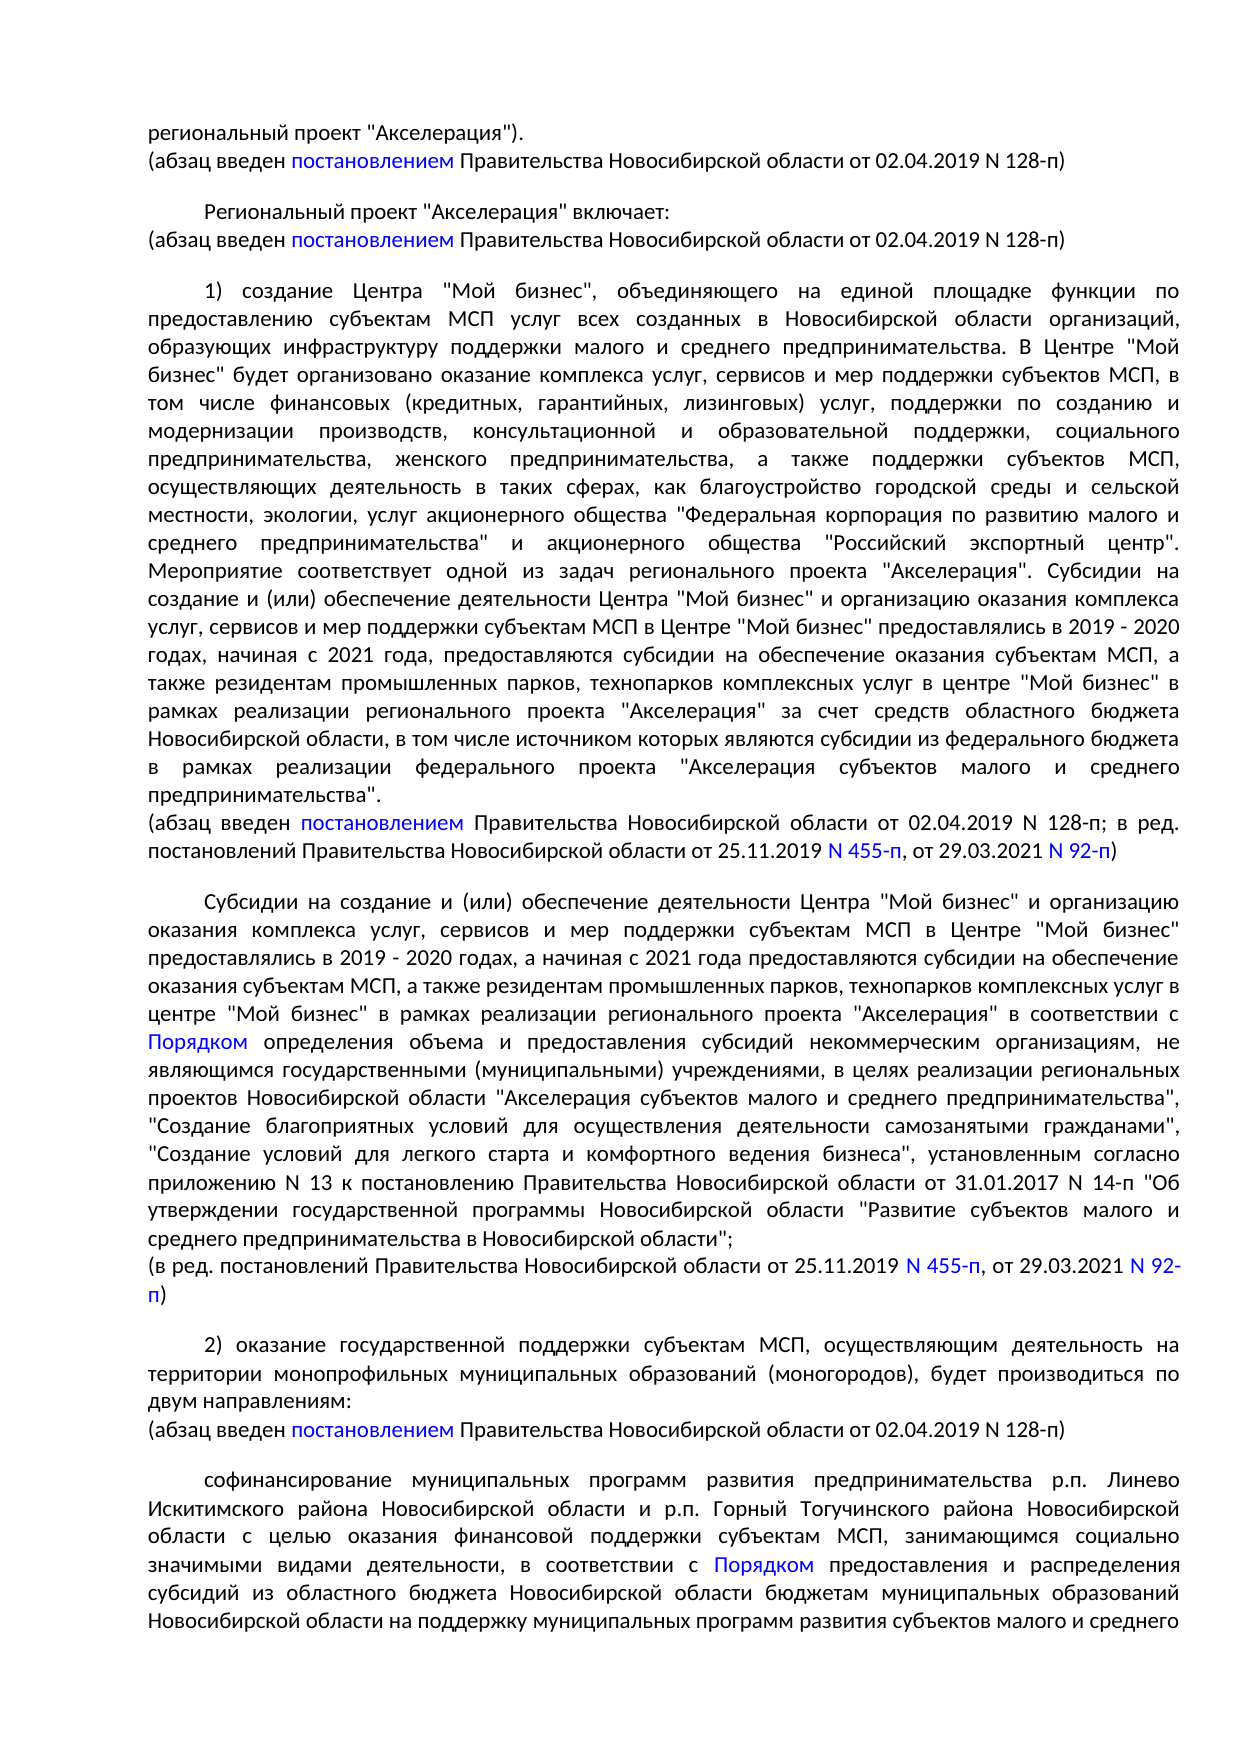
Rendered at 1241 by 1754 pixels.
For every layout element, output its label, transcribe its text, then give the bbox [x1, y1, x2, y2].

text 2) оказание государственной поддержки субъектам МСП, осуществляющим деятельность на территории монопрофильных муниципальных образований (моногородов), будет производиться по двум направлениям: [148, 1331, 1181, 1415]
text (абзац введен постановлением Правительства Новосибирской области от 02.04.2019 N 128-п) [148, 1415, 1181, 1443]
text (абзац введен постановлением Правительства Новосибирской области от 02.04.2019 N 128-п; в ред. постановлений Правительства Новосибирской области от 25.11.2019 N 455-п, от 29.03.2021 N 92-п) [148, 808, 1181, 864]
text (абзац введен постановлением Правительства Новосибирской области от 02.04.2019 N 128-п) [148, 146, 1181, 174]
text Региональный проект "Акселерация" включает: [148, 197, 1181, 225]
text (абзац введен постановлением Правительства Новосибирской области от 02.04.2019 N 128-п) [148, 225, 1181, 253]
text (в ред. постановлений Правительства Новосибирской области от 25.11.2019 N 455-п, от 29.03.2021 N 92-п) [148, 1252, 1181, 1308]
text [148, 118, 1181, 146]
text 1) создание Центра "Мой бизнес", объединяющего на единой площадке функции по предоставлению субъектам МСП услуг всех созданных в Новосибирской области организаций, образующих инфраструктуру поддержки малого и среднего предпринимательства. В Центре "Мой бизнес" будет организовано оказание комплекса услуг, сервисов и мер поддержки субъектов МСП, в том числе финансовых (кредитных, гарантийных, лизинговых) услуг, поддержки по созданию и модернизации производств, консультационной и образовательной поддержки, социального предпринимательства, женского предпринимательства, а также поддержки субъектов МСП, осуществляющих деятельность в таких сферах, как благоустройство городской среды и сельской местности, экологии, услуг акционерного общества "Федеральная корпорация по развитию малого и среднего предпринимательства" и акционерного общества "Российский экспортный центр". Мероприятие соответствует одной из задач регионального проекта "Акселерация". Субсидии на создание и (или) обеспечение деятельности Центра "Мой бизнес" и организацию оказания комплекса услуг, сервисов и мер поддержки субъектам МСП в Центре "Мой бизнес" предоставлялись в 2019 - 2020 годах, начиная с 2021 года, предоставляются субсидии на обеспечение оказания субъектам МСП, а также резидентам промышленных парков, технопарков комплексных услуг в центре "Мой бизнес" в рамках реализации регионального проекта "Акселерация" за счет средств областного бюджета Новосибирской области, в том числе источником которых являются субсидии из федерального бюджета в рамках реализации федерального проекта "Акселерация субъектов малого и среднего предпринимательства". [148, 276, 1181, 808]
text Субсидии на создание и (или) обеспечение деятельности Центра "Мой бизнес" и организацию оказания комплекса услуг, сервисов и мер поддержки субъектам МСП в Центре "Мой бизнес" предоставлялись в 2019 - 2020 годах, а начиная с 2021 года предоставляются субсидии на обеспечение оказания субъектам МСП, а также резидентам промышленных парков, технопарков комплексных услуг в центре "Мой бизнес" в рамках реализации регионального проекта "Акселерация" в соответствии с Порядком определения объема и предоставления субсидий некоммерческим организациям, не являющимся государственными (муниципальными) учреждениями, в целях реализации региональных проектов Новосибирской области "Акселерация субъектов малого и среднего предпринимательства", "Создание благоприятных условий для осуществления деятельности самозанятыми гражданами", "Создание условий для легкого старта и комфортного ведения бизнеса", установленным согласно приложению N 13 к постановлению Правительства Новосибирской области от 31.01.2017 N 14-п "Об утверждении государственной программы Новосибирской области "Развитие субъектов малого и среднего предпринимательства в Новосибирской области"; [148, 887, 1181, 1252]
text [148, 1466, 1181, 1634]
